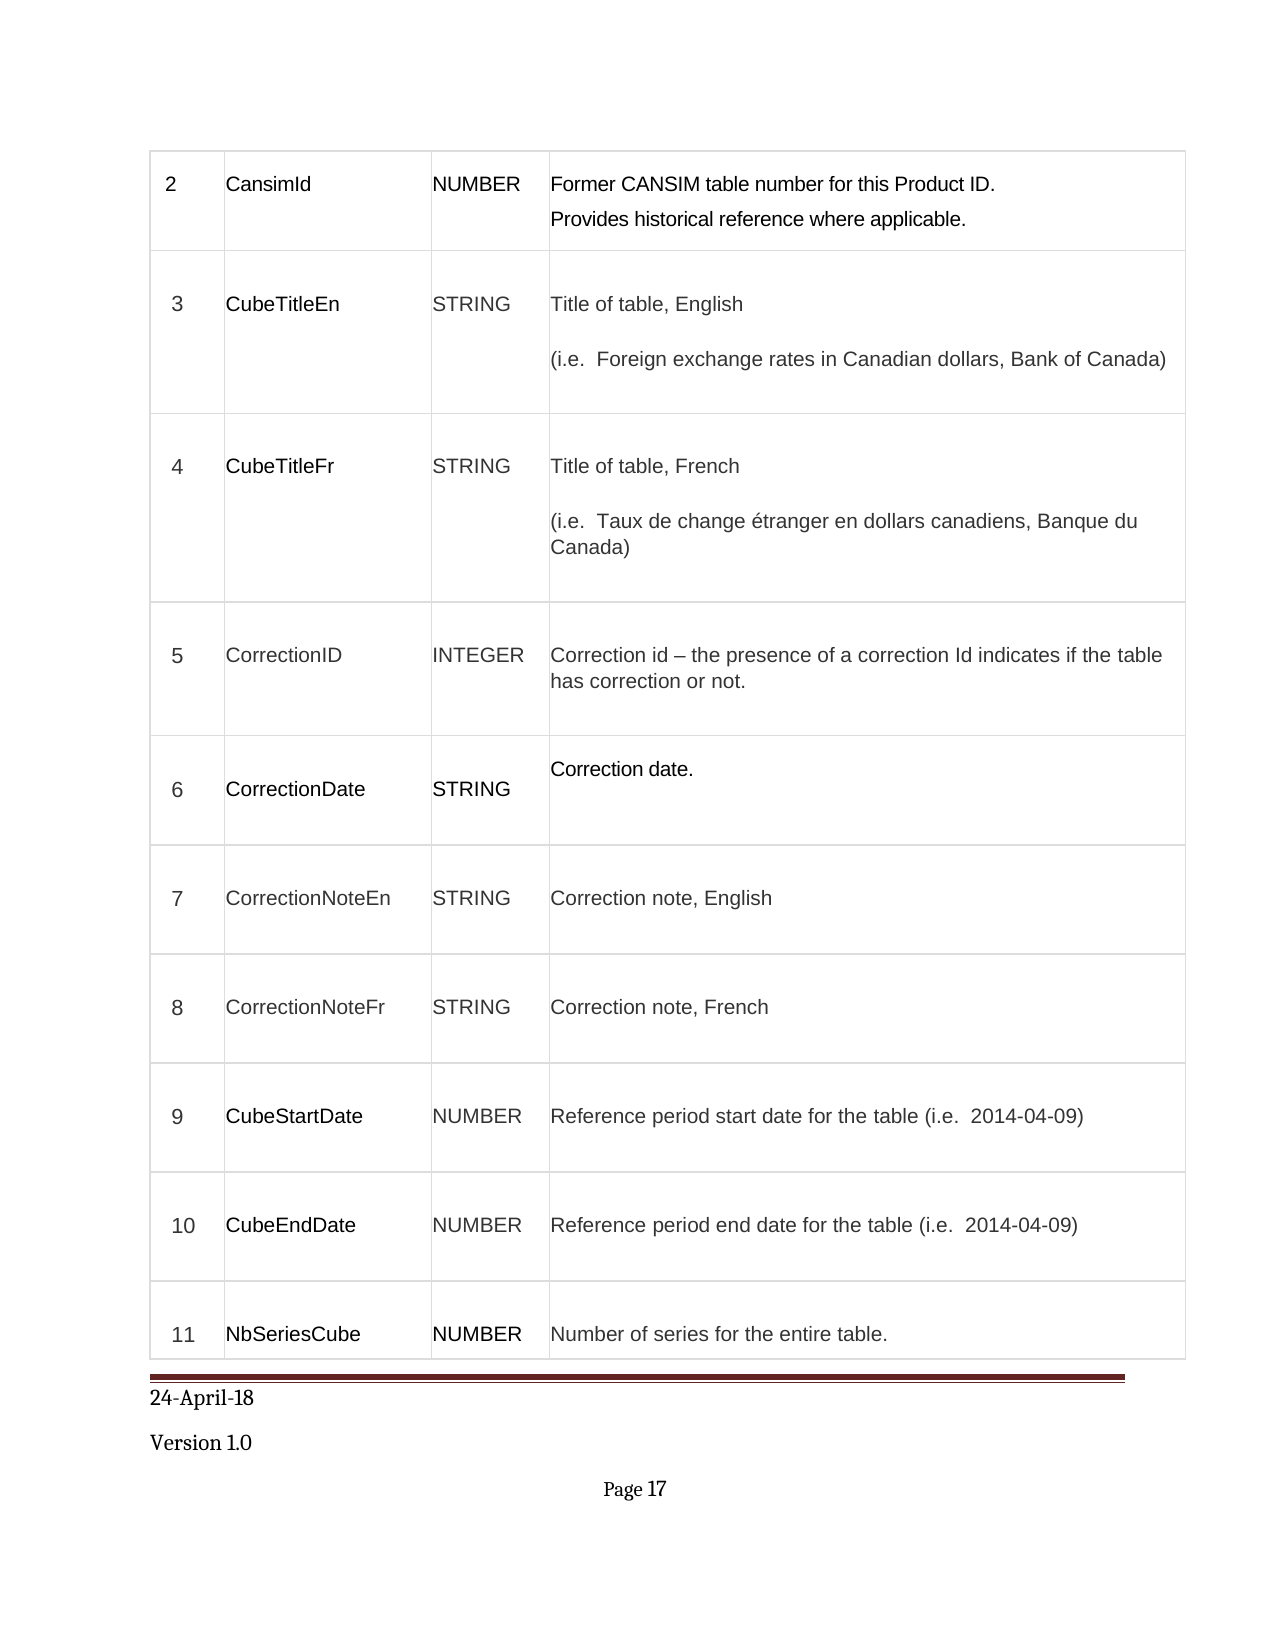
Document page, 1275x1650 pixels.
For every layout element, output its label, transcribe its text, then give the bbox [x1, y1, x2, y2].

table_cell 10 [151, 1173, 224, 1280]
table_cell 7 [151, 846, 224, 953]
table_cell 3 [151, 251, 224, 412]
table_cell STRING [432, 846, 549, 953]
table_cell CubeTitleEn [225, 251, 431, 412]
table_cell NUMBER [432, 152, 549, 250]
table_cell 9 [151, 1064, 224, 1171]
table_cell CorrectionID [225, 603, 431, 735]
table_cell CorrectionNoteFr [225, 955, 431, 1062]
table_cell CubeEndDate [225, 1173, 431, 1280]
table_cell NUMBER [432, 1282, 549, 1358]
table_cell 2 [151, 152, 224, 250]
table_cell Correction date. [550, 736, 1185, 844]
table_cell Reference period start date for the table (i.e. 2014-04-09) [550, 1064, 1185, 1171]
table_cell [550, 1282, 1185, 1358]
table_cell Correction note, French [550, 955, 1185, 1062]
table_cell Correction id – the presence of a correction Id indicates if the table has correction or not. [550, 603, 1185, 735]
table_cell Former CANSIM table number for this Product ID. Provides historical reference where applicable. [550, 152, 1185, 250]
table_cell CansimId [225, 152, 431, 250]
table_cell CorrectionNoteEn [225, 846, 431, 953]
table_cell Title of table, English (i.e. Foreign exchange rates in Canadian dollars, Bank of Canada) [550, 251, 1185, 412]
table_cell 11 [151, 1282, 224, 1358]
table_cell CubeStartDate [225, 1064, 431, 1171]
table_cell STRING [432, 251, 549, 412]
table_cell NbSeriesCube [225, 1282, 431, 1358]
table_cell INTEGER [432, 603, 549, 735]
table_cell STRING [432, 414, 549, 601]
table_cell NUMBER [432, 1173, 549, 1280]
table_cell 5 [151, 603, 224, 735]
table_cell STRING [432, 736, 549, 844]
table_cell CorrectionDate [225, 736, 431, 844]
table_cell 8 [151, 955, 224, 1062]
table_cell Correction note, English [550, 846, 1185, 953]
table_cell 4 [151, 414, 224, 601]
table_cell Title of table, French (i.e. Taux de change étranger en dollars canadiens, Banque du Canada) [550, 414, 1185, 601]
table_cell 6 [151, 736, 224, 844]
table_cell Reference period end date for the table (i.e. 2014-04-09) [550, 1173, 1185, 1280]
table_cell STRING [432, 955, 549, 1062]
table_cell NUMBER [432, 1064, 549, 1171]
table_cell CubeTitleFr [225, 414, 431, 601]
